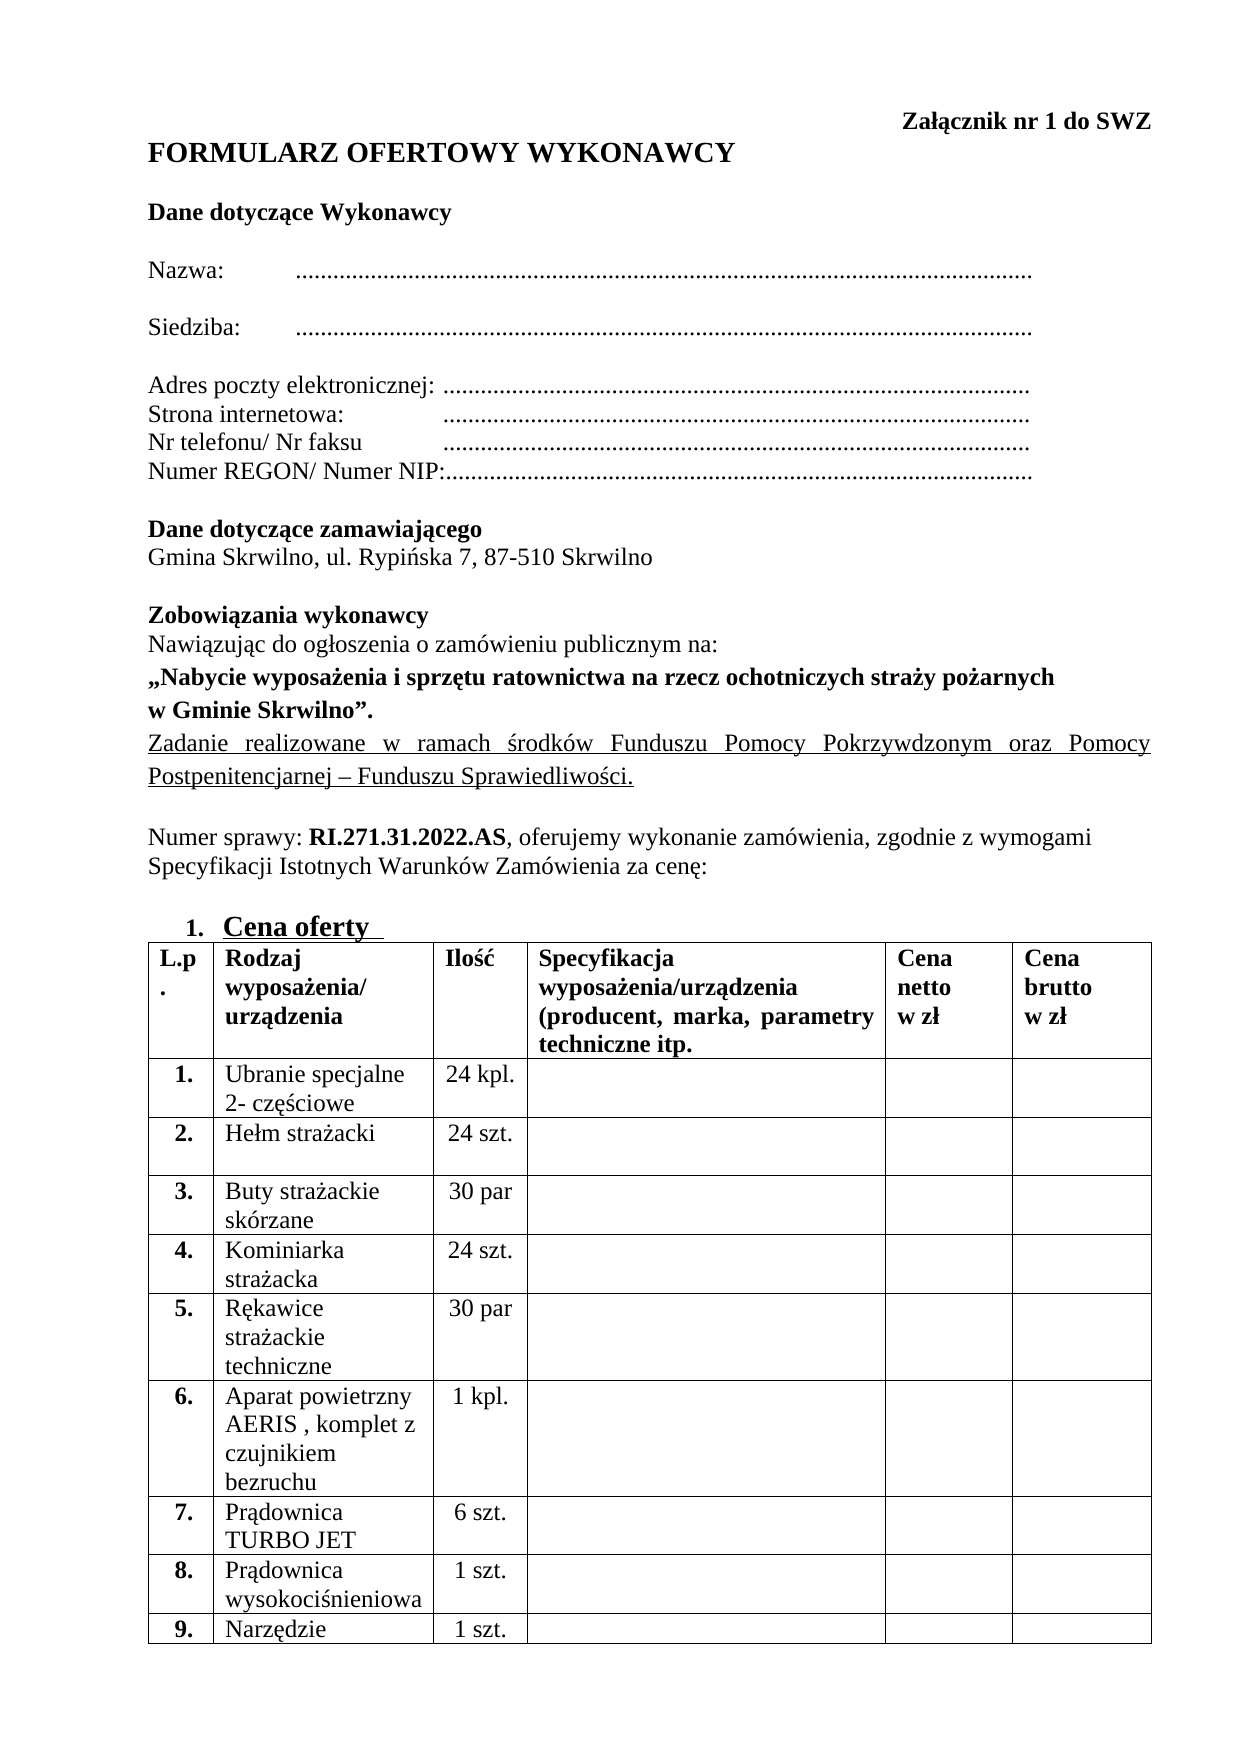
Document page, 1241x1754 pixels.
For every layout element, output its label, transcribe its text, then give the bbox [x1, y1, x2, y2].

table_cell [1013, 1294, 1151, 1380]
table_cell [1013, 1497, 1151, 1554]
table_cell [1013, 1176, 1151, 1234]
table_cell [1013, 1059, 1151, 1117]
text Załącznik nr 1 do SWZ [148, 106, 1152, 135]
table_cell [149, 1555, 213, 1613]
table_cell [886, 1497, 1012, 1554]
table_cell Aparat powietrzny AERIS , komplet z czujnikiem bezruchu [214, 1381, 433, 1496]
table_header Ilość [434, 943, 527, 1058]
table_cell [149, 1118, 213, 1175]
table_cell 24 szt. [434, 1235, 527, 1292]
table_cell [528, 1118, 885, 1175]
table_cell Prądownica wysokociśnieniowa [214, 1555, 433, 1613]
table_cell [1013, 1235, 1151, 1292]
text Nazwa: ...................................................................................................................... [148, 255, 1152, 284]
table_cell [886, 1118, 1012, 1175]
table_cell [528, 1381, 885, 1496]
table_header L.p. [149, 943, 213, 1058]
table_cell 1 kpl. [434, 1381, 527, 1496]
table_cell Rękawice strażackie techniczne [214, 1294, 433, 1380]
text Numer sprawy: RI.271.31.2022.AS, oferujemy wykonanie zamówienia, zgodnie z wymogami Specyfikacji Istotnych Warunków Zamówienia za cenę: [148, 822, 1152, 880]
table_cell [886, 1381, 1012, 1496]
table_cell Buty strażackie skórzane [214, 1176, 433, 1234]
text Nr telefonu/ Nr faksu .............................................................................................. [148, 427, 1152, 456]
table_cell [149, 1235, 213, 1292]
table_cell 1 szt. [434, 1614, 527, 1643]
table_cell Hełm strażacki [214, 1118, 433, 1175]
table_cell 30 par [434, 1294, 527, 1380]
table_cell 24 kpl. [434, 1059, 527, 1117]
table_cell [528, 1176, 885, 1234]
table_cell [528, 1614, 885, 1643]
table_cell [1013, 1118, 1151, 1175]
table_cell [1013, 1614, 1151, 1643]
list Cena oferty [185, 909, 1152, 942]
text FORMULARZ OFERTOWY WYKONAWCY [148, 135, 1152, 169]
table_cell [1013, 1381, 1151, 1496]
table_cell [528, 1294, 885, 1380]
table_cell [528, 1555, 885, 1613]
table_cell [149, 1497, 213, 1554]
table_cell 6 szt. [434, 1497, 527, 1554]
table_cell 30 par [434, 1176, 527, 1234]
table_cell [528, 1235, 885, 1292]
table_cell Kominiarka strażacka [214, 1235, 433, 1292]
text Numer REGON/ Numer NIP:.............................................................................................. [148, 456, 1152, 485]
table_cell [149, 1176, 213, 1234]
text w Gminie Skrwilno”. [148, 695, 1152, 723]
table_cell [886, 1294, 1012, 1380]
table_cell 24 szt. [434, 1118, 527, 1175]
table_cell [1013, 1555, 1151, 1613]
table_cell [149, 1381, 213, 1496]
text Gmina Skrwilno, ul. Rypińska 7, 87-510 Skrwilno [148, 542, 463, 571]
table_cell [149, 1294, 213, 1380]
table_cell Ubranie specjalne 2- częściowe [214, 1059, 433, 1117]
text Adres poczty elektronicznej: .............................................................................................. [148, 370, 1152, 399]
table_cell [886, 1614, 1012, 1643]
table_cell [149, 1059, 213, 1117]
table_cell [886, 1235, 1012, 1292]
table_header Rodzaj wyposażenia/ urządzenia [214, 943, 433, 1058]
table_cell [528, 1059, 885, 1117]
text „Nabycie wyposażenia i sprzętu ratownictwa na rzecz ochotniczych straży pożarnych [148, 662, 1152, 690]
table_cell Prądownica TURBO JET [214, 1497, 433, 1554]
text Dane dotyczące Wykonawcy [148, 197, 1152, 226]
table_cell 1 szt. [434, 1555, 527, 1613]
table_cell [886, 1176, 1012, 1234]
text Gmina Skrwilno, ul. Rypińska 7, 87-510 Skrwilno [464, 542, 1152, 571]
text Zadanie realizowane w ramach środków Funduszu Pomocy Pokrzywdzonym oraz Pomocy Postpenitencjarnej – Funduszu Sprawiedliwości. [148, 728, 1152, 789]
text Nawiązując do ogłoszenia o zamówieniu publicznym na: [148, 629, 1152, 657]
table_cell [528, 1497, 885, 1554]
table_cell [214, 1614, 433, 1643]
text Siedziba: ...................................................................................................................... [148, 312, 1152, 341]
table_cell [886, 1555, 1012, 1613]
table_header Specyfikacja wyposażenia/urządzenia (producent, marka, parametry techniczne itp. [528, 943, 885, 1058]
table_header Cena netto w zł [886, 943, 1012, 1058]
table_cell [149, 1614, 213, 1643]
table_header Cena brutto w zł [1013, 943, 1151, 1058]
table_cell [886, 1059, 1012, 1117]
text Zobowiązania wykonawcy [148, 600, 1152, 629]
text Strona internetowa: .............................................................................................. [148, 399, 1152, 427]
text Dane dotyczące zamawiającego [148, 514, 1152, 542]
